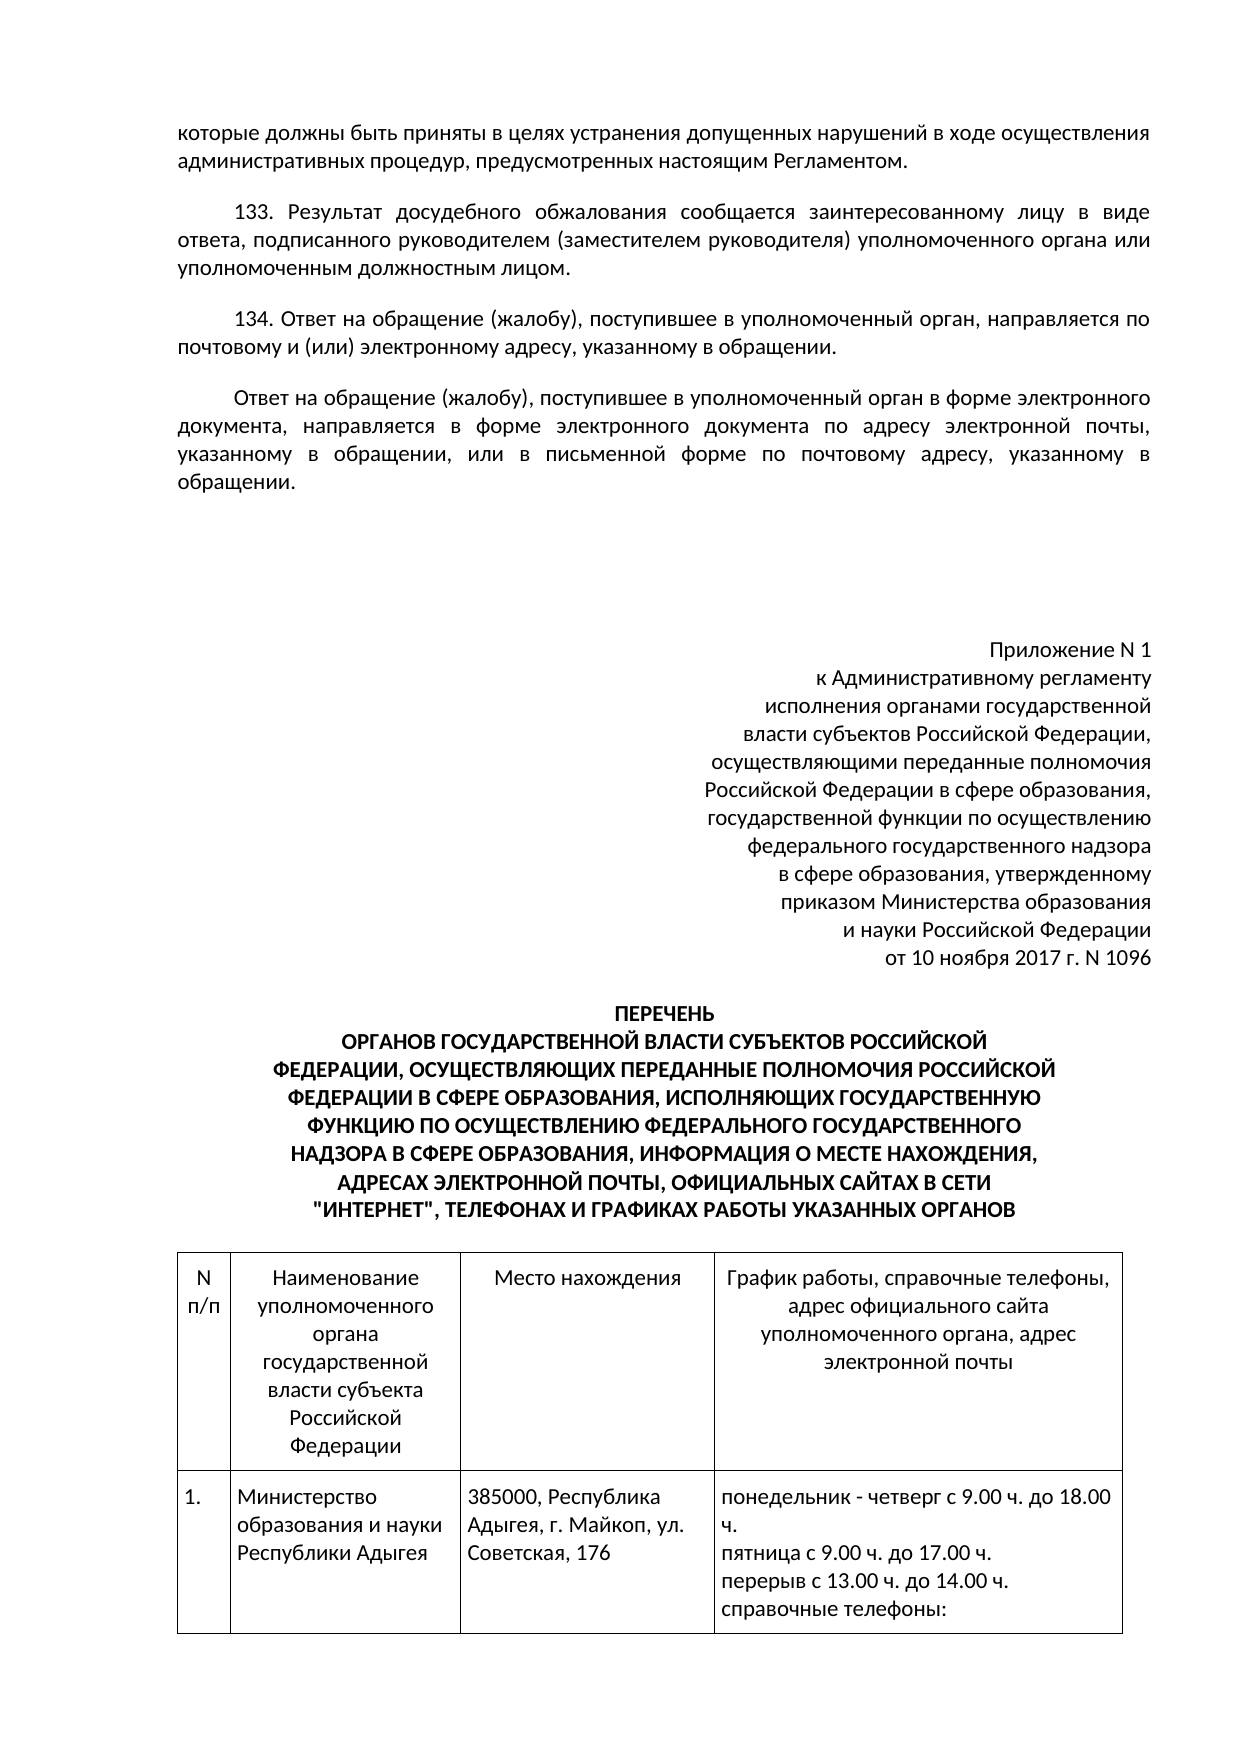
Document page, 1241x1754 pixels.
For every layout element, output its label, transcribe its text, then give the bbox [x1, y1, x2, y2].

text и науки Российской Федерации [177, 915, 1152, 943]
text государственной функции по осуществлению [177, 803, 1152, 831]
text 134. Ответ на обращение (жалобу), поступившее в уполномоченный орган, направляется по почтовому и (или) электронному адресу, указанному в обращении. [177, 304, 1152, 360]
title ПЕРЕЧЕНЬ [177, 999, 1152, 1027]
table_header Наименование уполномоченного органа государственной власти субъекта Российской Федерации [231, 1253, 460, 1470]
text 133. Результат досудебного обжалования сообщается заинтересованному лицу в виде ответа, подписанного руководителем (заместителем руководителя) уполномоченного органа или уполномоченным должностным лицом. [177, 197, 1152, 281]
title АДРЕСАХ ЭЛЕКТРОННОЙ ПОЧТЫ, ОФИЦИАЛЬНЫХ САЙТАХ В СЕТИ [177, 1168, 1152, 1196]
text Ответ на обращение (жалобу), поступившее в уполномоченный орган в форме электронного документа, направляется в форме электронного документа по адресу электронной почты, указанному в обращении, или в письменной форме по почтовому адресу, указанному в обращении. [177, 383, 1152, 495]
title ОРГАНОВ ГОСУДАРСТВЕННОЙ ВЛАСТИ СУБЪЕКТОВ РОССИЙСКОЙ [177, 1027, 1152, 1056]
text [177, 118, 1152, 174]
title НАДЗОРА В СФЕРЕ ОБРАЗОВАНИЯ, ИНФОРМАЦИЯ О МЕСТЕ НАХОЖДЕНИЯ, [177, 1139, 1152, 1168]
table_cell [715, 1471, 1122, 1632]
title ФУНКЦИЮ ПО ОСУЩЕСТВЛЕНИЮ ФЕДЕРАЛЬНОГО ГОСУДАРСТВЕННОГО [177, 1112, 1152, 1139]
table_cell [461, 1471, 714, 1632]
table_header N п/п [178, 1253, 230, 1470]
text к Административному регламенту [177, 663, 1152, 691]
table_header График работы, справочные телефоны, адрес официального сайта уполномоченного органа, адрес электронной почты [715, 1253, 1122, 1470]
text Российской Федерации в сфере образования, [177, 775, 1152, 803]
text исполнения органами государственной [177, 691, 1152, 719]
text власти субъектов Российской Федерации, [177, 719, 1152, 747]
text приказом Министерства образования [177, 887, 1152, 915]
table_cell 1. [178, 1471, 230, 1632]
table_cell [231, 1471, 460, 1632]
table_header Место нахождения [461, 1253, 714, 1470]
title ФЕДЕРАЦИИ, ОСУЩЕСТВЛЯЮЩИХ ПЕРЕДАННЫЕ ПОЛНОМОЧИЯ РОССИЙСКОЙ [177, 1056, 1152, 1083]
title "ИНТЕРНЕТ", ТЕЛЕФОНАХ И ГРАФИКАХ РАБОТЫ УКАЗАННЫХ ОРГАНОВ [177, 1196, 1152, 1224]
text осуществляющими переданные полномочия [177, 747, 1152, 775]
text Приложение N 1 [177, 635, 1152, 663]
text в сфере образования, утвержденному [177, 859, 1152, 887]
text федерального государственного надзора [177, 831, 1152, 859]
text от 10 ноября 2017 г. N 1096 [177, 943, 1152, 971]
title ФЕДЕРАЦИИ В СФЕРЕ ОБРАЗОВАНИЯ, ИСПОЛНЯЮЩИХ ГОСУДАРСТВЕННУЮ [177, 1083, 1152, 1112]
